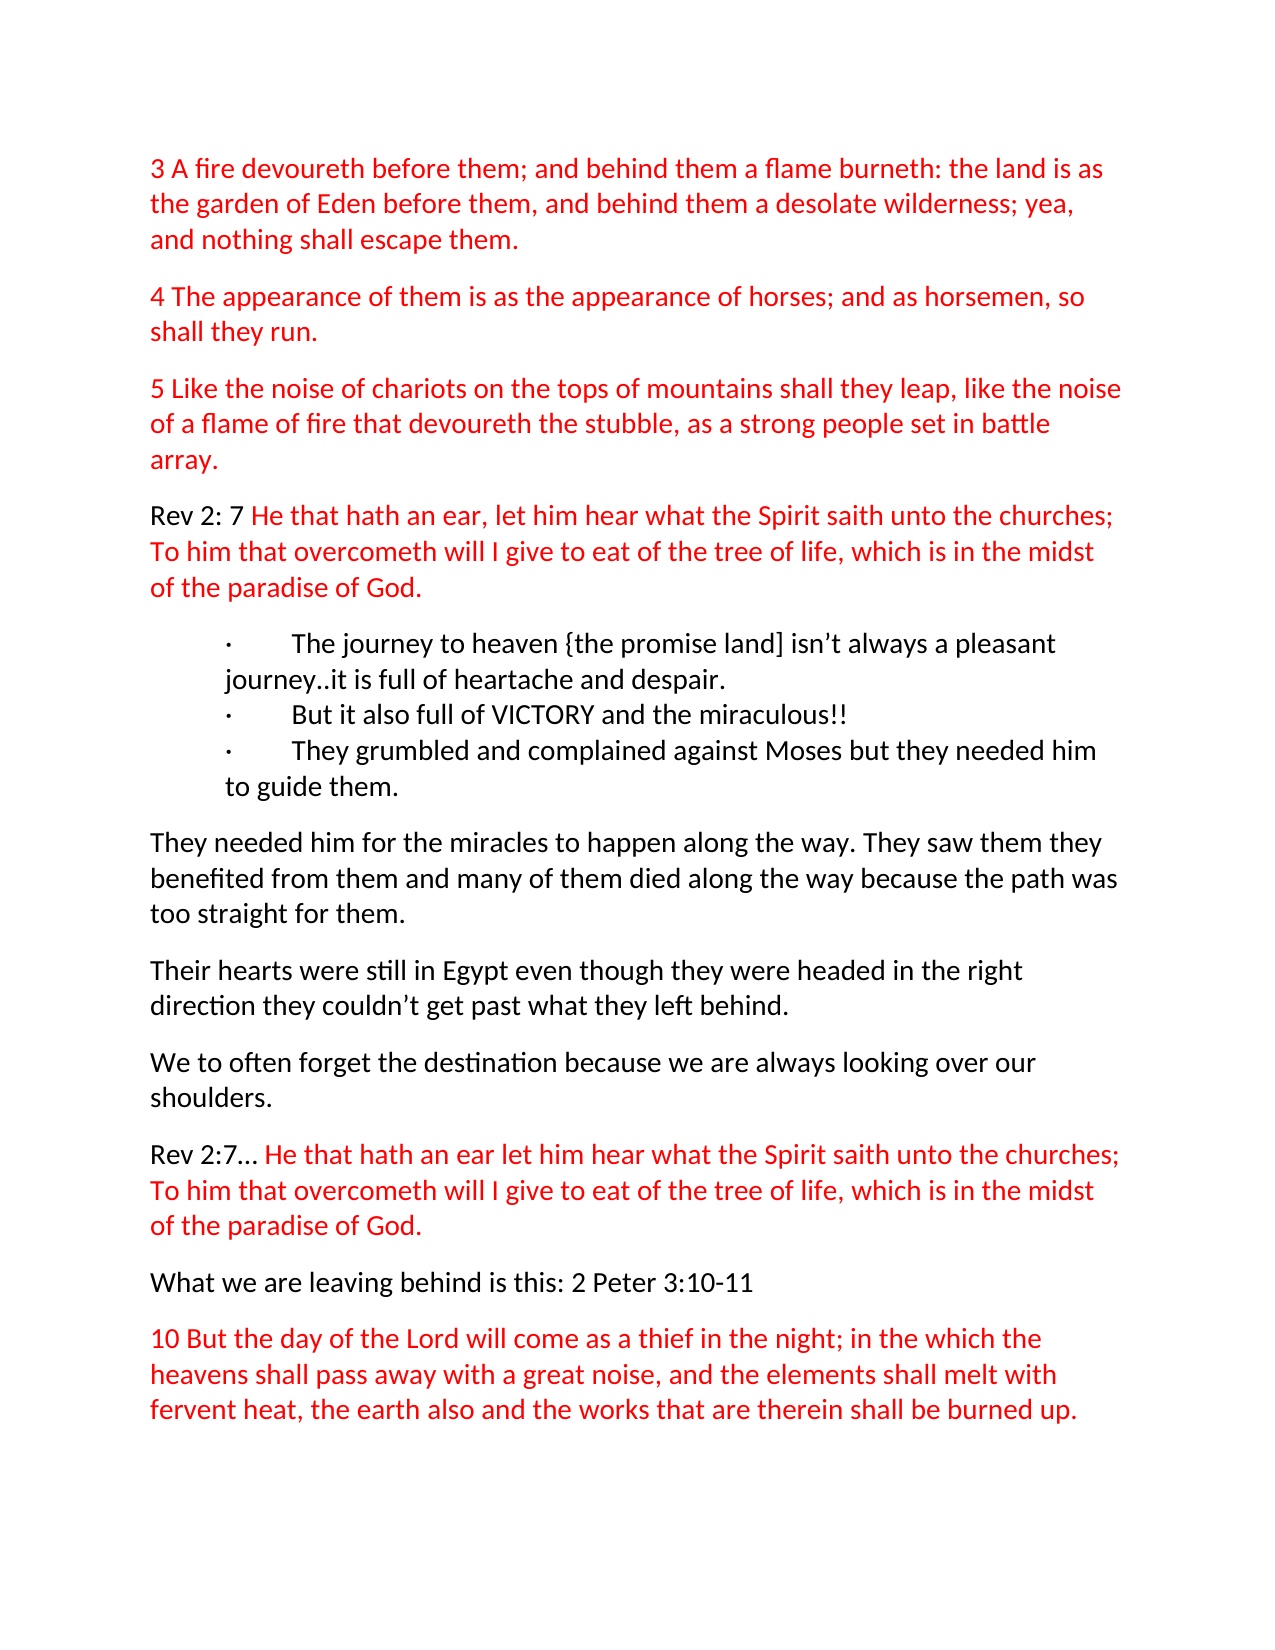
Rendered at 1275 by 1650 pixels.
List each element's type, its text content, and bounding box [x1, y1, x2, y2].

text Their hearts were still in Egypt even though they were headed in the right direction they couldn’t get past what they left behind. [150, 952, 1125, 1023]
list · But it also full of VICTORY and the miraculous!! [225, 696, 1125, 732]
text 10 But the day of the Lord will come as a thief in the night; in the which the heavens shall pass away with a great noise, and the elements shall melt with fervent heat, the earth also and the works that are therein shall be burned up. [150, 1320, 1125, 1427]
list · The journey to heaven {the promise land] isn’t always a pleasant journey..it is full of heartache and despair. [225, 625, 1125, 696]
list · They grumbled and complained against Moses but they needed him to guide them. [225, 732, 1125, 803]
text What we are leaving behind is this: 2 Peter 3:10-11 [150, 1264, 1125, 1299]
text Rev 2: 7 He that hath an ear, let him hear what the Spirit saith unto the churches; To him that overcometh will I give to eat of the tree of life, which is in the midst of the paradise of God. [150, 497, 1125, 604]
text 5 Like the noise of chariots on the tops of mountains shall they leap, like the noise of a flame of fire that devoureth the stubble, as a strong people set in battle array. [150, 370, 1125, 477]
text They needed him for the miracles to happen along the way. They saw them they benefited from them and many of them died along the way because the path was too straight for them. [150, 824, 1125, 931]
text 4 The appearance of them is as the appearance of horses; and as horsemen, so shall they run. [150, 278, 1125, 349]
text We to often forget the destination because we are always looking over our shoulders. [150, 1044, 1125, 1115]
text 3 A fire devoureth before them; and behind them a flame burneth: the land is as the garden of Eden before them, and behind them a desolate wilderness; yea, and nothing shall escape them. [150, 150, 1125, 257]
text Rev 2:7… He that hath an ear let him hear what the Spirit saith unto the churches; To him that overcometh will I give to eat of the tree of life, which is in the midst of the paradise of God. [150, 1136, 1125, 1243]
